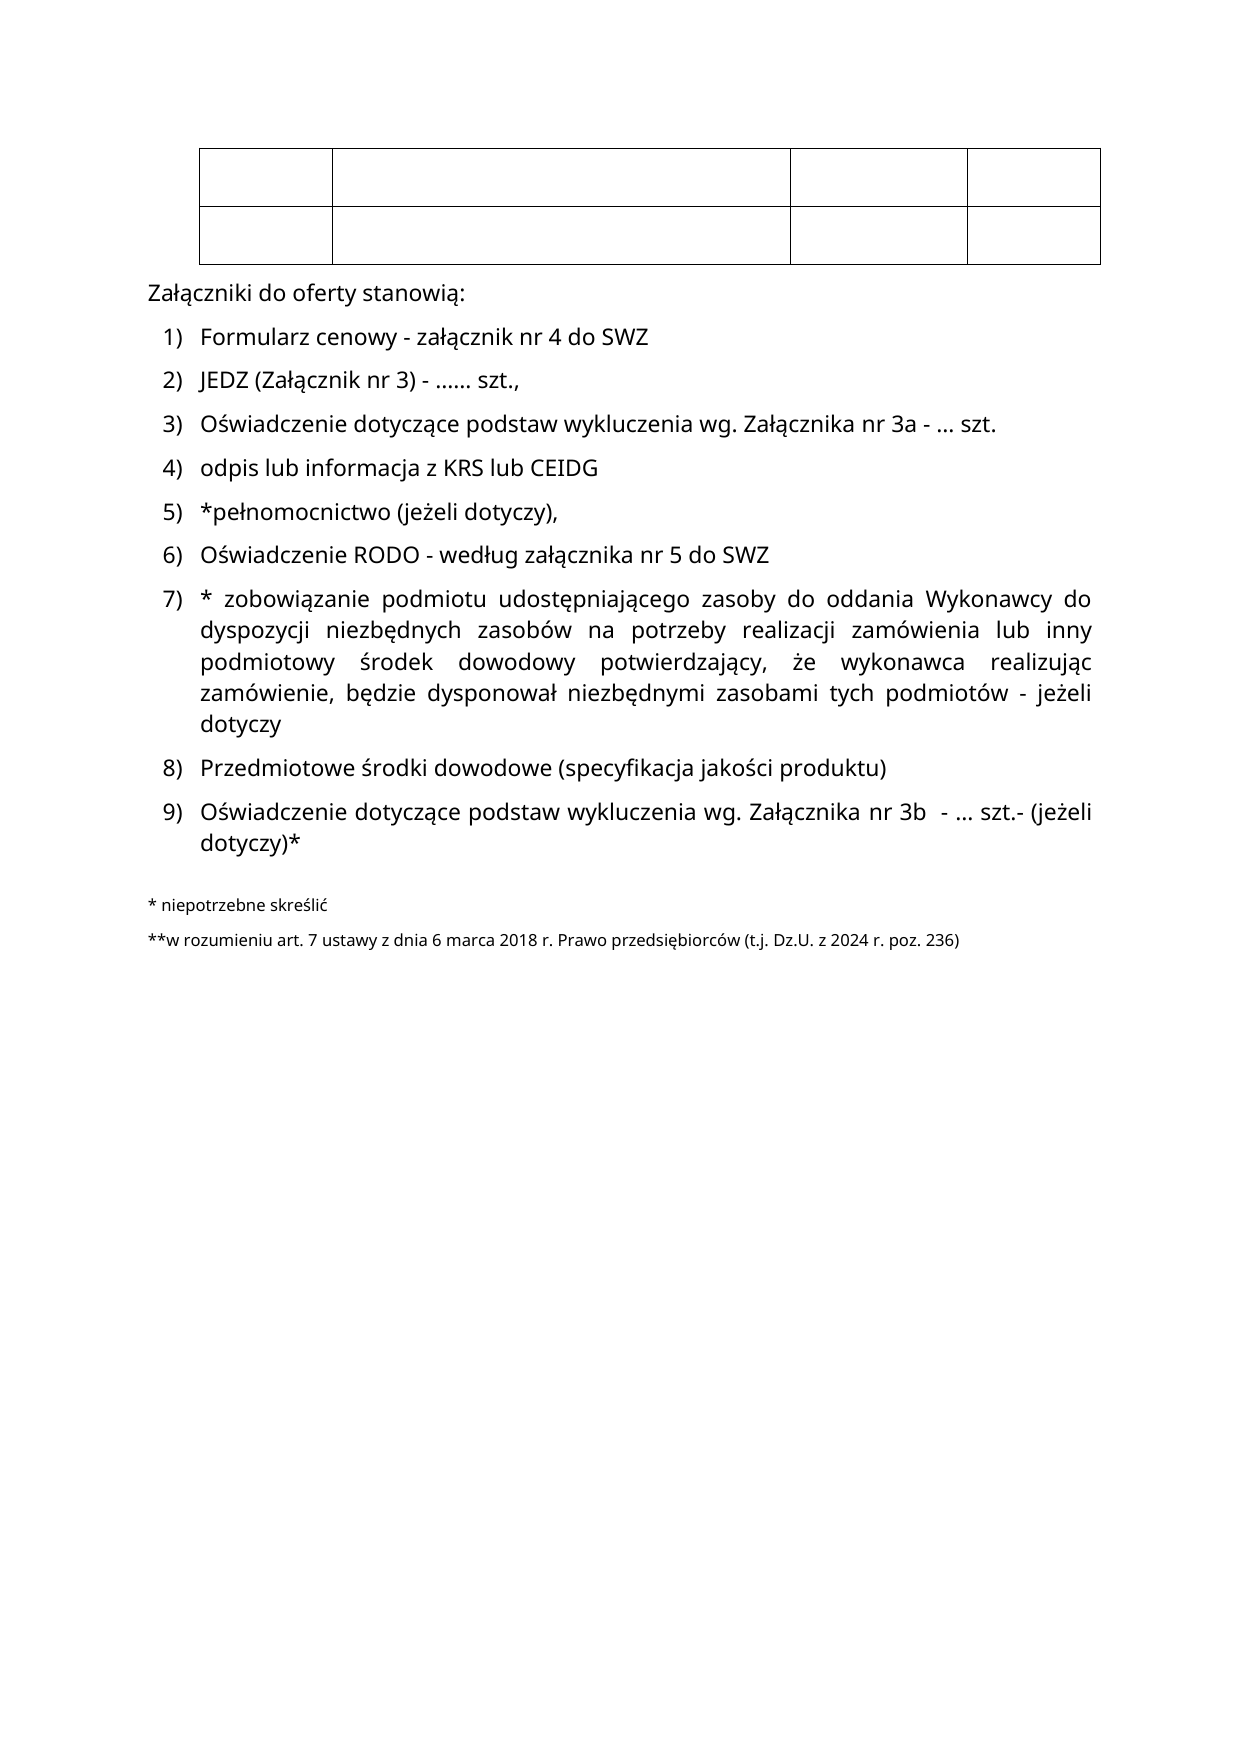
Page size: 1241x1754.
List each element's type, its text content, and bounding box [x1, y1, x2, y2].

table_cell [200, 207, 332, 263]
text Załączniki do oferty stanowią: [148, 277, 1093, 308]
text **w rozumieniu art. 7 ustawy z dnia 6 marca 2018 r. Prawo przedsiębiorców (t.j. Dz.U. z 2024 r. poz. 236) [148, 929, 1093, 951]
table_cell [333, 149, 790, 206]
list Oświadczenie dotyczące podstaw wykluczenia wg. Załącznika nr 3b - … szt.- (jeżeli dotyczy)* [162, 796, 1093, 858]
list Oświadczenie RODO - według załącznika nr 5 do SWZ [162, 539, 1093, 571]
table_cell [791, 207, 967, 263]
list Przedmiotowe środki dowodowe (specyfikacja jakości produktu) [162, 752, 1093, 783]
list *pełnomocnictwo (jeżeli dotyczy), [162, 496, 1093, 527]
table_cell [333, 207, 790, 263]
list odpis lub informacja z KRS lub CEIDG [162, 452, 1093, 483]
table_cell [968, 149, 1100, 206]
table_cell [791, 149, 967, 206]
table_cell [968, 207, 1100, 263]
table_cell [200, 149, 332, 206]
list JEDZ (Załącznik nr 3) - …… szt., [162, 364, 1093, 396]
list Formularz cenowy - załącznik nr 4 do SWZ [162, 321, 1093, 352]
list Oświadczenie dotyczące podstaw wykluczenia wg. Załącznika nr 3a - … szt. [162, 408, 1093, 439]
text * niepotrzebne skreślić [148, 893, 1093, 916]
list * zobowiązanie podmiotu udostępniającego zasoby do oddania Wykonawcy do dyspozycji niezbędnych zasobów na potrzeby realizacji zamówienia lub inny podmiotowy środek dowodowy potwierdzający, że wykonawca realizując zamówienie, będzie dysponował niezbędnymi zasobami tych podmiotów - jeżeli dotyczy [162, 583, 1093, 739]
